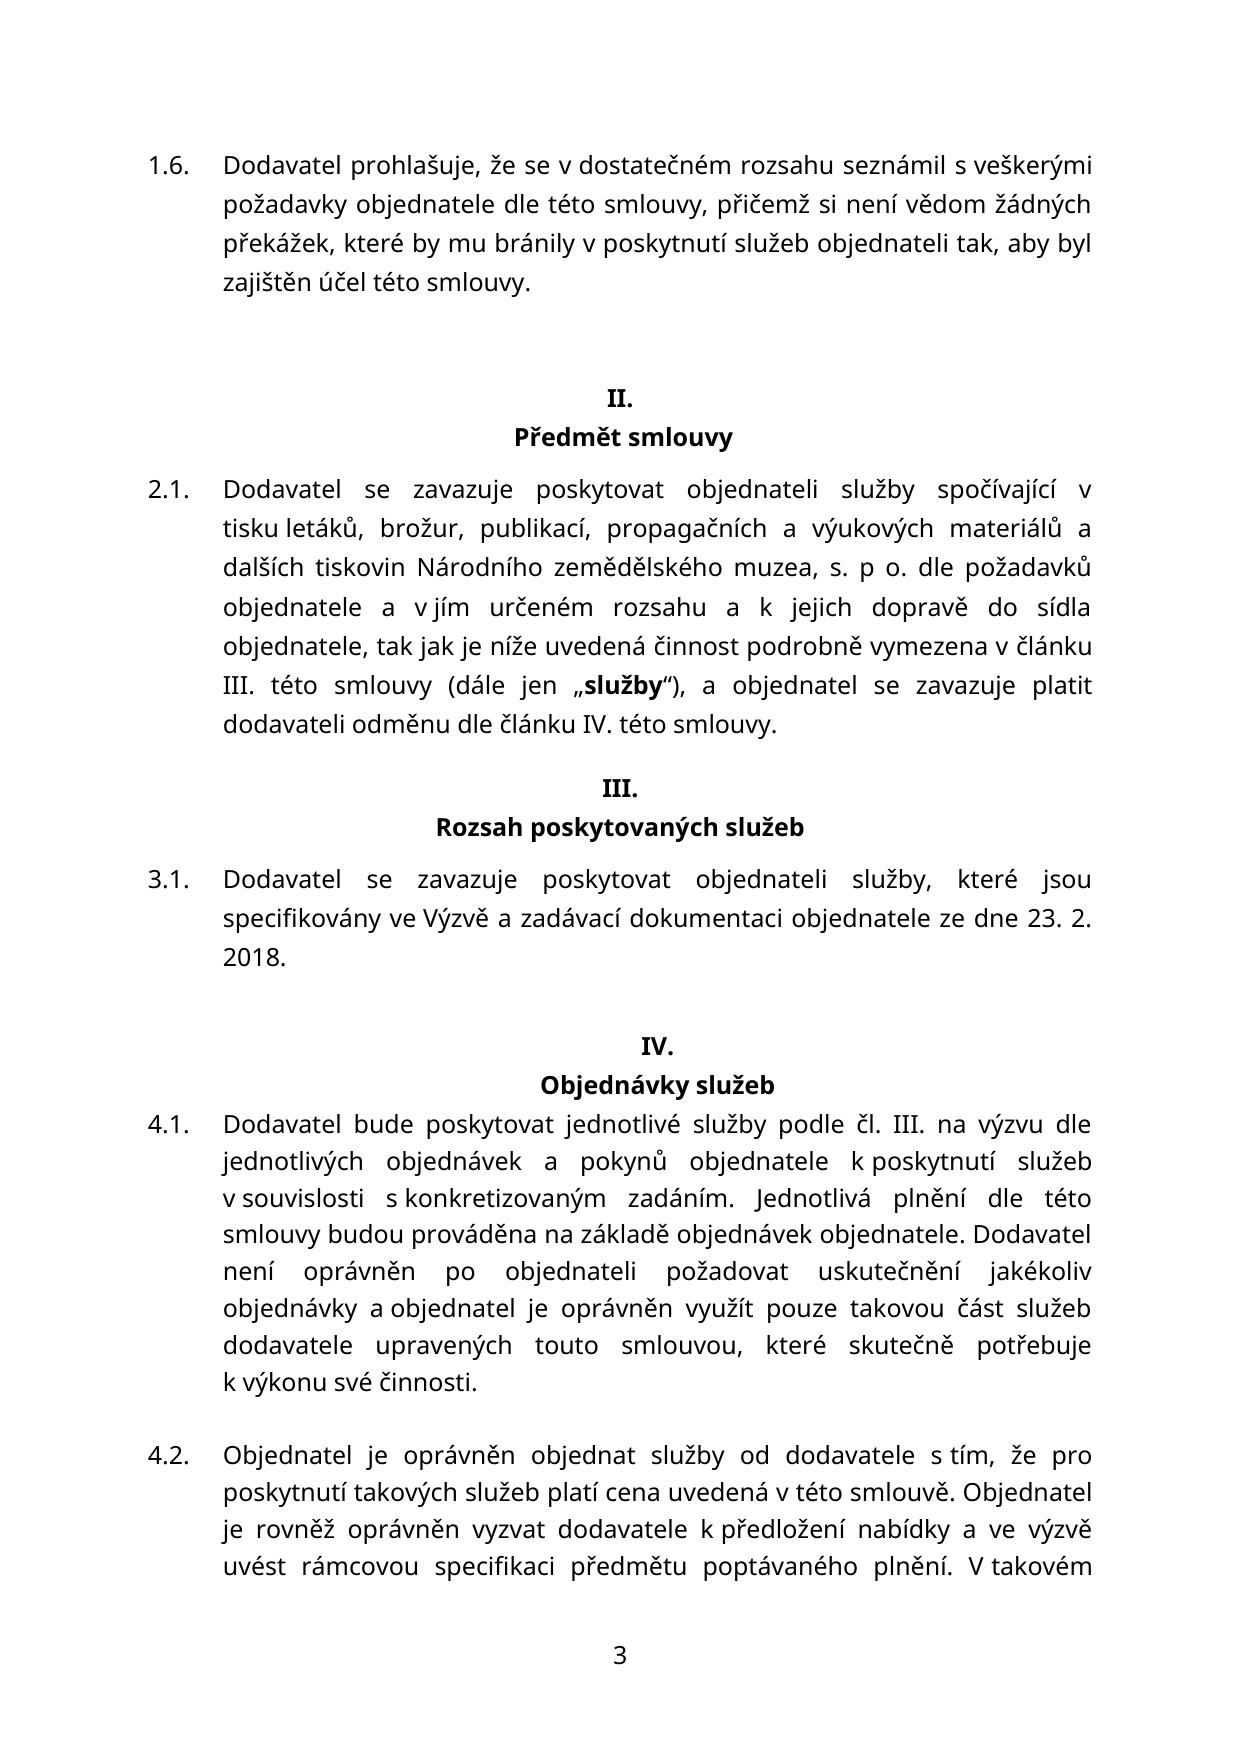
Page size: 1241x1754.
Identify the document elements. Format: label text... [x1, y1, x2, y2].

text Rozsah poskytovaných služeb [148, 810, 1093, 844]
text IV. [223, 1028, 1093, 1063]
list Dodavatel se zavazuje poskytovat objednateli služby, které jsou specifikovány ve Výzvě a zadávací dokumentaci objednatele ze dne 23. 2. 2018. [148, 862, 1093, 974]
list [148, 1438, 1093, 1582]
text II. [148, 381, 1093, 415]
text III. [148, 771, 1093, 805]
list Dodavatel prohlašuje, že se v dostatečném rozsahu seznámil s veškerými požadavky objednatele dle této smlouvy, přičemž si není vědom žádných překážek, které by mu bránily v poskytnutí služeb objednateli tak, aby byl zajištěn účel této smlouvy. [148, 148, 1093, 299]
list Dodavatel se zavazuje poskytovat objednateli služby spočívající v tisku letáků, brožur, publikací, propagačních a výukových materiálů a dalších tiskovin Národního zemědělského muzea, s. p o. dle požadavků objednatele a v jím určeném rozsahu a k jejich dopravě do sídla objednatele, tak jak je níže uvedená činnost podrobně vymezena v článku III. této smlouvy (dále jen „služby“), a objednatel se zavazuje platit dodavateli odměnu dle článku IV. této smlouvy. [148, 472, 1093, 741]
text Předmět smlouvy [148, 420, 1093, 454]
list Dodavatel bude poskytovat jednotlivé služby podle čl. III. na výzvu dle jednotlivých objednávek a pokynů objednatele k poskytnutí služeb v souvislosti s konkretizovaným zadáním. Jednotlivá plnění dle této smlouvy budou prováděna na základě objednávek objednatele. Dodavatel není oprávněn po objednateli požadovat uskutečnění jakékoliv objednávky a objednatel je oprávněn využít pouze takovou část služeb dodavatele upravených touto smlouvou, které skutečně potřebuje k výkonu své činnosti. [148, 1107, 1093, 1398]
text Objednávky služeb [223, 1068, 1093, 1102]
